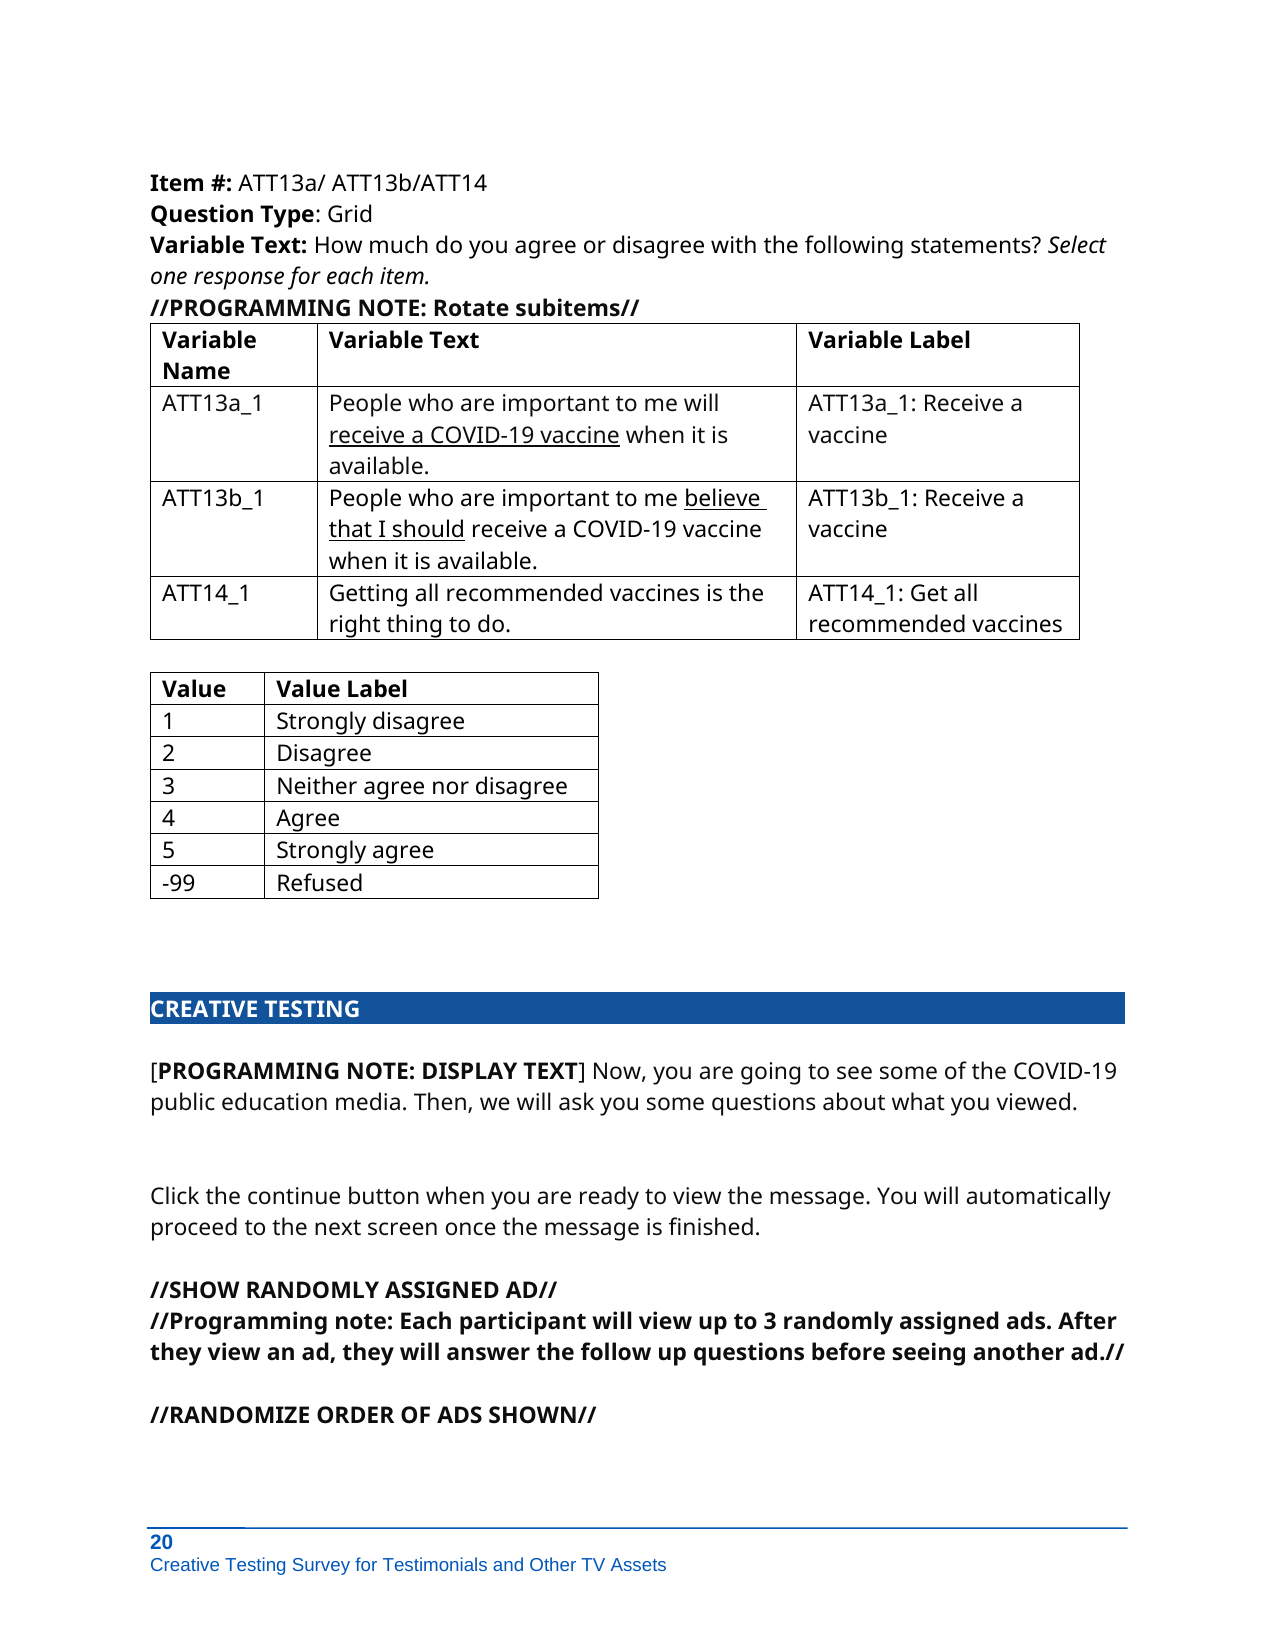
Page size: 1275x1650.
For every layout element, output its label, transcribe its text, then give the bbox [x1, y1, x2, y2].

table_cell 4 [151, 802, 264, 833]
text Variable Text: How much do you agree or disagree with the following statements? Select one response for each item. [150, 229, 1125, 291]
table_cell ATT13b_1: Receive a vaccine [797, 482, 1079, 576]
text Question Type: Grid [150, 198, 1125, 229]
table_cell Strongly disagree [265, 705, 598, 736]
table_cell People who are important to me believe that I should receive a COVID-19 vaccine when it is available. [318, 482, 796, 576]
table_cell 5 [151, 834, 264, 865]
text //RANDOMIZE ORDER OF ADS SHOWN// [150, 1399, 1125, 1430]
table_header Value Label [265, 673, 598, 704]
table_cell ATT13a_1: Receive a vaccine [797, 387, 1079, 481]
table_cell 3 [151, 770, 264, 801]
table_cell ATT13a_1 [151, 387, 317, 481]
table_header Value [151, 673, 264, 704]
table_cell People who are important to me will receive a COVID-19 vaccine when it is available. [318, 387, 796, 481]
table_cell Agree [265, 802, 598, 833]
text //SHOW RANDOMLY ASSIGNED AD// [150, 1274, 1125, 1305]
table_cell Strongly agree [265, 834, 598, 865]
table_cell ATT13b_1 [151, 482, 317, 576]
table_header Variable Text [318, 324, 796, 386]
table_header Variable Name [151, 324, 317, 386]
table_cell ATT14_1: Get all recommended vaccines [797, 577, 1079, 639]
text //Programming note: Each participant will view up to 3 randomly assigned ads. After they view an ad, they will answer the follow up questions before seeing another ad.// [150, 1305, 1125, 1367]
table_cell ATT14_1 [151, 577, 317, 639]
table_cell 1 [151, 705, 264, 736]
table_cell Refused [265, 866, 598, 898]
table_cell Getting all recommended vaccines is the right thing to do. [318, 577, 796, 639]
text [PROGRAMMING NOTE: DISPLAY TEXT] Now, you are going to see some of the COVID-19 public education media. Then, we will ask you some questions about what you viewed. [150, 1055, 1125, 1117]
table_cell 2 [151, 737, 264, 768]
table_cell Disagree [265, 737, 598, 768]
table_header Variable Label [797, 324, 1079, 386]
text //PROGRAMMING NOTE: Rotate subitems// [150, 291, 1125, 323]
text Item #: ATT13a/ ATT13b/ATT14 [150, 166, 1125, 198]
text CREATIVE TESTING [150, 992, 1125, 1024]
table_cell Neither agree nor disagree [265, 770, 598, 801]
text Click the continue button when you are ready to view the message. You will automatically proceed to the next screen once the message is finished. [150, 1180, 1125, 1242]
table_cell -99 [151, 866, 264, 898]
